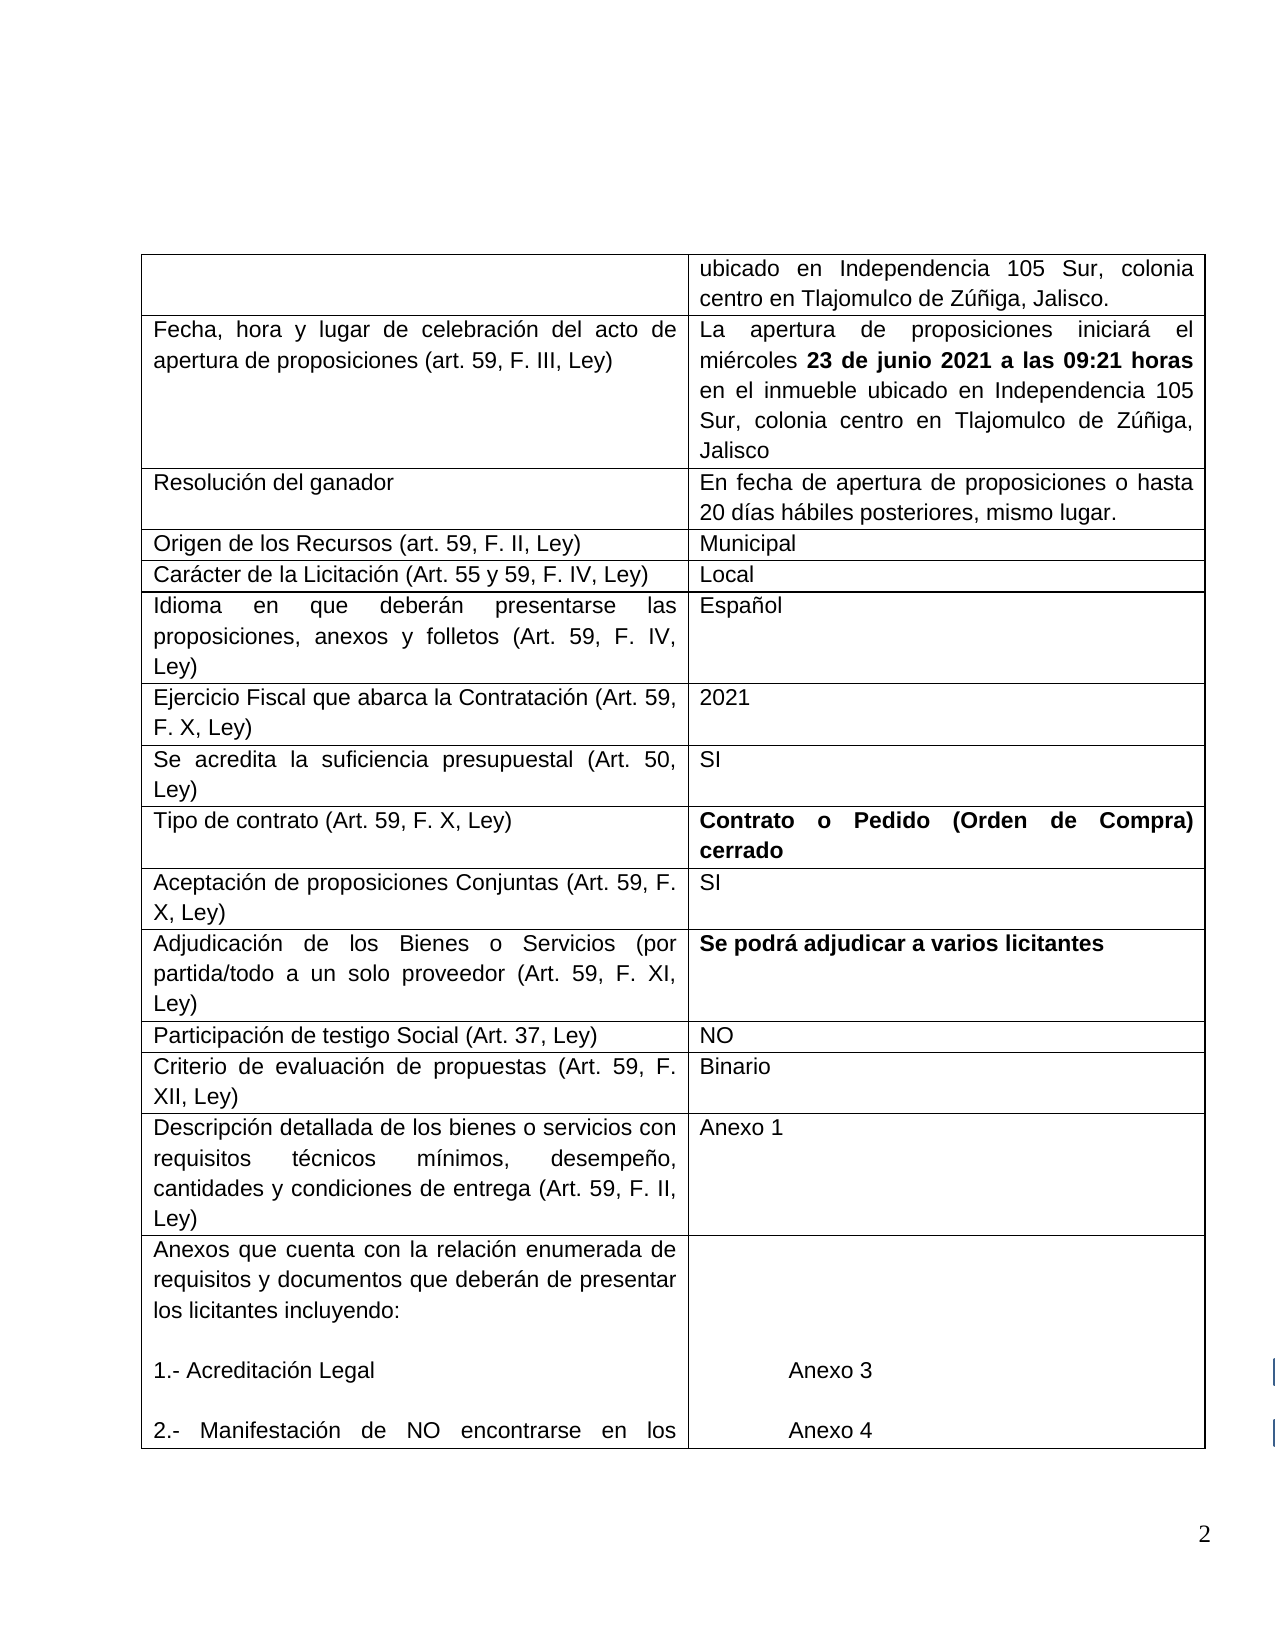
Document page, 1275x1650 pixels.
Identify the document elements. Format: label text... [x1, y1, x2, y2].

table_cell Adjudicación de los Bienes o Servicios (por partida/todo a un solo proveedor (Art. 59, F. XI, Ley) [142, 930, 688, 1021]
table_cell Municipal [689, 530, 1204, 560]
table_cell Carácter de la Licitación (Art. 55 y 59, F. IV, Ley) [142, 561, 688, 591]
table_cell Ejercicio Fiscal que abarca la Contratación (Art. 59, F. X, Ley) [142, 684, 688, 744]
table_cell SI [689, 869, 1204, 929]
table_cell NO [689, 1022, 1204, 1052]
table_cell Contrato o Pedido (Orden de Compra) cerrado [689, 807, 1204, 867]
table_cell Aceptación de proposiciones Conjuntas (Art. 59, F. X, Ley) [142, 869, 688, 929]
table_cell Resolución del ganador [142, 469, 688, 529]
table_cell Local [689, 561, 1204, 591]
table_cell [689, 1236, 1204, 1448]
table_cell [142, 1236, 688, 1448]
table_cell Participación de testigo Social (Art. 37, Ley) [142, 1022, 688, 1052]
table_cell Idioma en que deberán presentarse las proposiciones, anexos y folletos (Art. 59, F. IV, Ley) [142, 593, 688, 683]
table_cell Tipo de contrato (Art. 59, F. X, Ley) [142, 807, 688, 867]
table_cell SI [689, 746, 1204, 806]
table_cell Se podrá adjudicar a varios licitantes [689, 930, 1204, 1021]
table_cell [142, 255, 688, 315]
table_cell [689, 255, 1204, 315]
table_cell Binario [689, 1053, 1204, 1113]
table_cell Descripción detallada de los bienes o servicios con requisitos técnicos mínimos, desempeño, cantidades y condiciones de entrega (Art. 59, F. II, Ley) [142, 1114, 688, 1235]
table_cell En fecha de apertura de proposiciones o hasta 20 días hábiles posteriores, mismo lugar. [689, 469, 1204, 529]
table_cell Se acredita la suficiencia presupuestal (Art. 50, Ley) [142, 746, 688, 806]
table_cell Español [689, 593, 1204, 683]
table_cell Anexo 1 [689, 1114, 1204, 1235]
table_cell Criterio de evaluación de propuestas (Art. 59, F. XII, Ley) [142, 1053, 688, 1113]
table_cell La apertura de proposiciones iniciará el miércoles 23 de junio 2021 a las 09:21 horas en el inmueble ubicado en Independencia 105 Sur, colonia centro en Tlajomulco de Zúñiga, Jalisco [689, 316, 1204, 467]
table_cell Fecha, hora y lugar de celebración del acto de apertura de proposiciones (art. 59, F. III, Ley) [142, 316, 688, 467]
table_cell 2021 [689, 684, 1204, 744]
table_cell Origen de los Recursos (art. 59, F. II, Ley) [142, 530, 688, 560]
